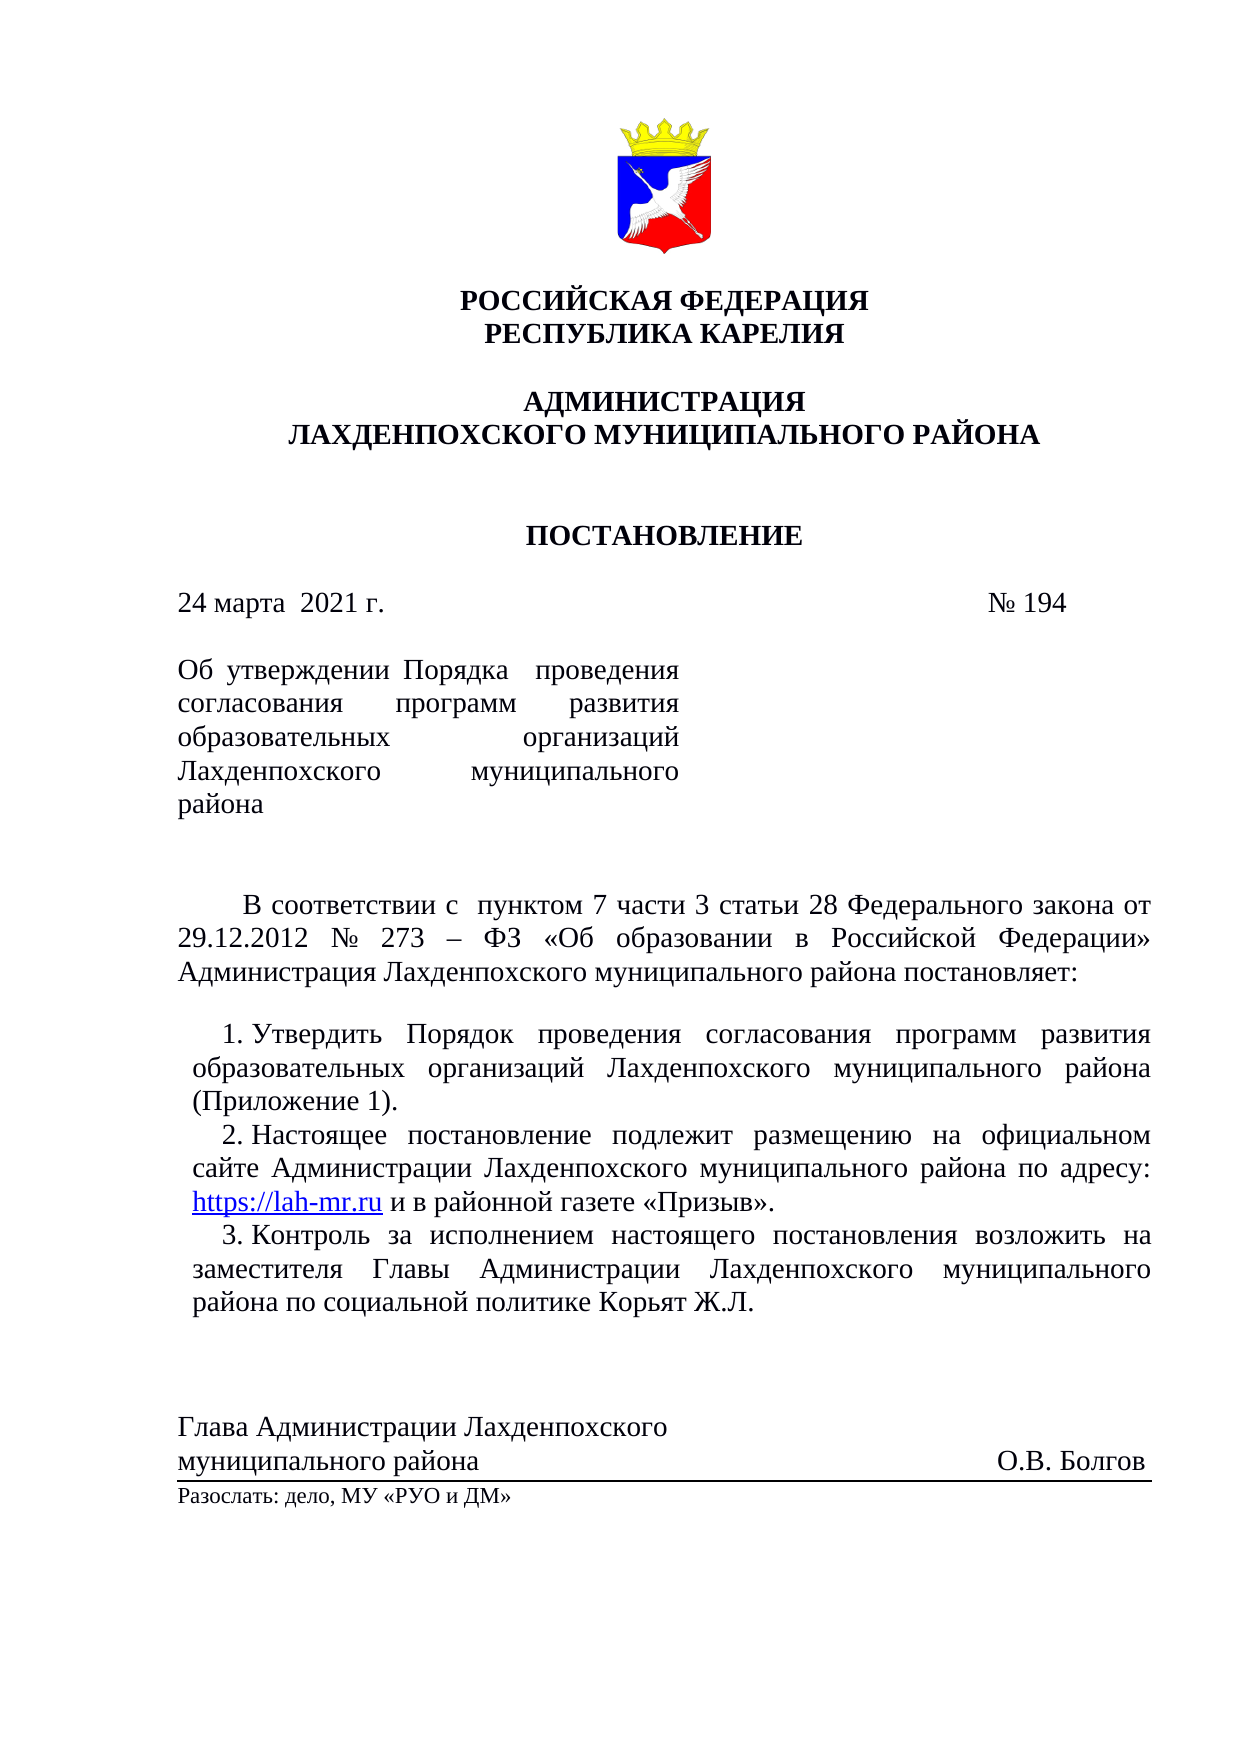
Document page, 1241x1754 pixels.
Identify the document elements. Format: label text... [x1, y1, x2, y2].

text 24 марта 2021 г. № 194 [177, 585, 1152, 618]
text муниципального района О.В. Болгов [177, 1443, 1152, 1480]
text В соответствии с пунктом 7 части 3 статьи 28 Федерального закона от 29.12.2012 № 273 – ФЗ «Об образовании в Российской Федерации» Администрация Лахденпохского муниципального района постановляет: [177, 887, 1152, 987]
text АДМИНИСТРАЦИЯ [177, 384, 1152, 417]
text РЕСПУБЛИКА КАРЕЛИЯ [177, 317, 1152, 350]
text Об утверждении Порядка проведения согласования программ развития образовательных организаций Лахденпохского муниципального района [177, 652, 679, 820]
text ПОСТАНОВЛЕНИЕ [177, 518, 1152, 551]
list Контроль за исполнением настоящего постановления возложить на заместителя Главы Администрации Лахденпохского муниципального района по социальной политике Корьят Ж.Л. [192, 1217, 1152, 1318]
list Настоящее постановление подлежит размещению на официальном сайте Администрации Лахденпохского муниципального района по адресу: https://lah-mr.ru и в районной газете «Призыв». [192, 1117, 1152, 1217]
text Разослать: дело, МУ «РУО и ДМ» [177, 1482, 1152, 1509]
text ЛАХДЕНПОХСКОГО МУНИЦИПАЛЬНОГО РАЙОНА [177, 417, 1152, 451]
text Глава Администрации Лахденпохского [177, 1409, 1152, 1443]
list Утвердить Порядок проведения согласования программ развития образовательных организаций Лахденпохского муниципального района (Приложение 1). [192, 1016, 1152, 1117]
text РОССИЙСКАЯ ФЕДЕРАЦИЯ [177, 283, 1152, 317]
